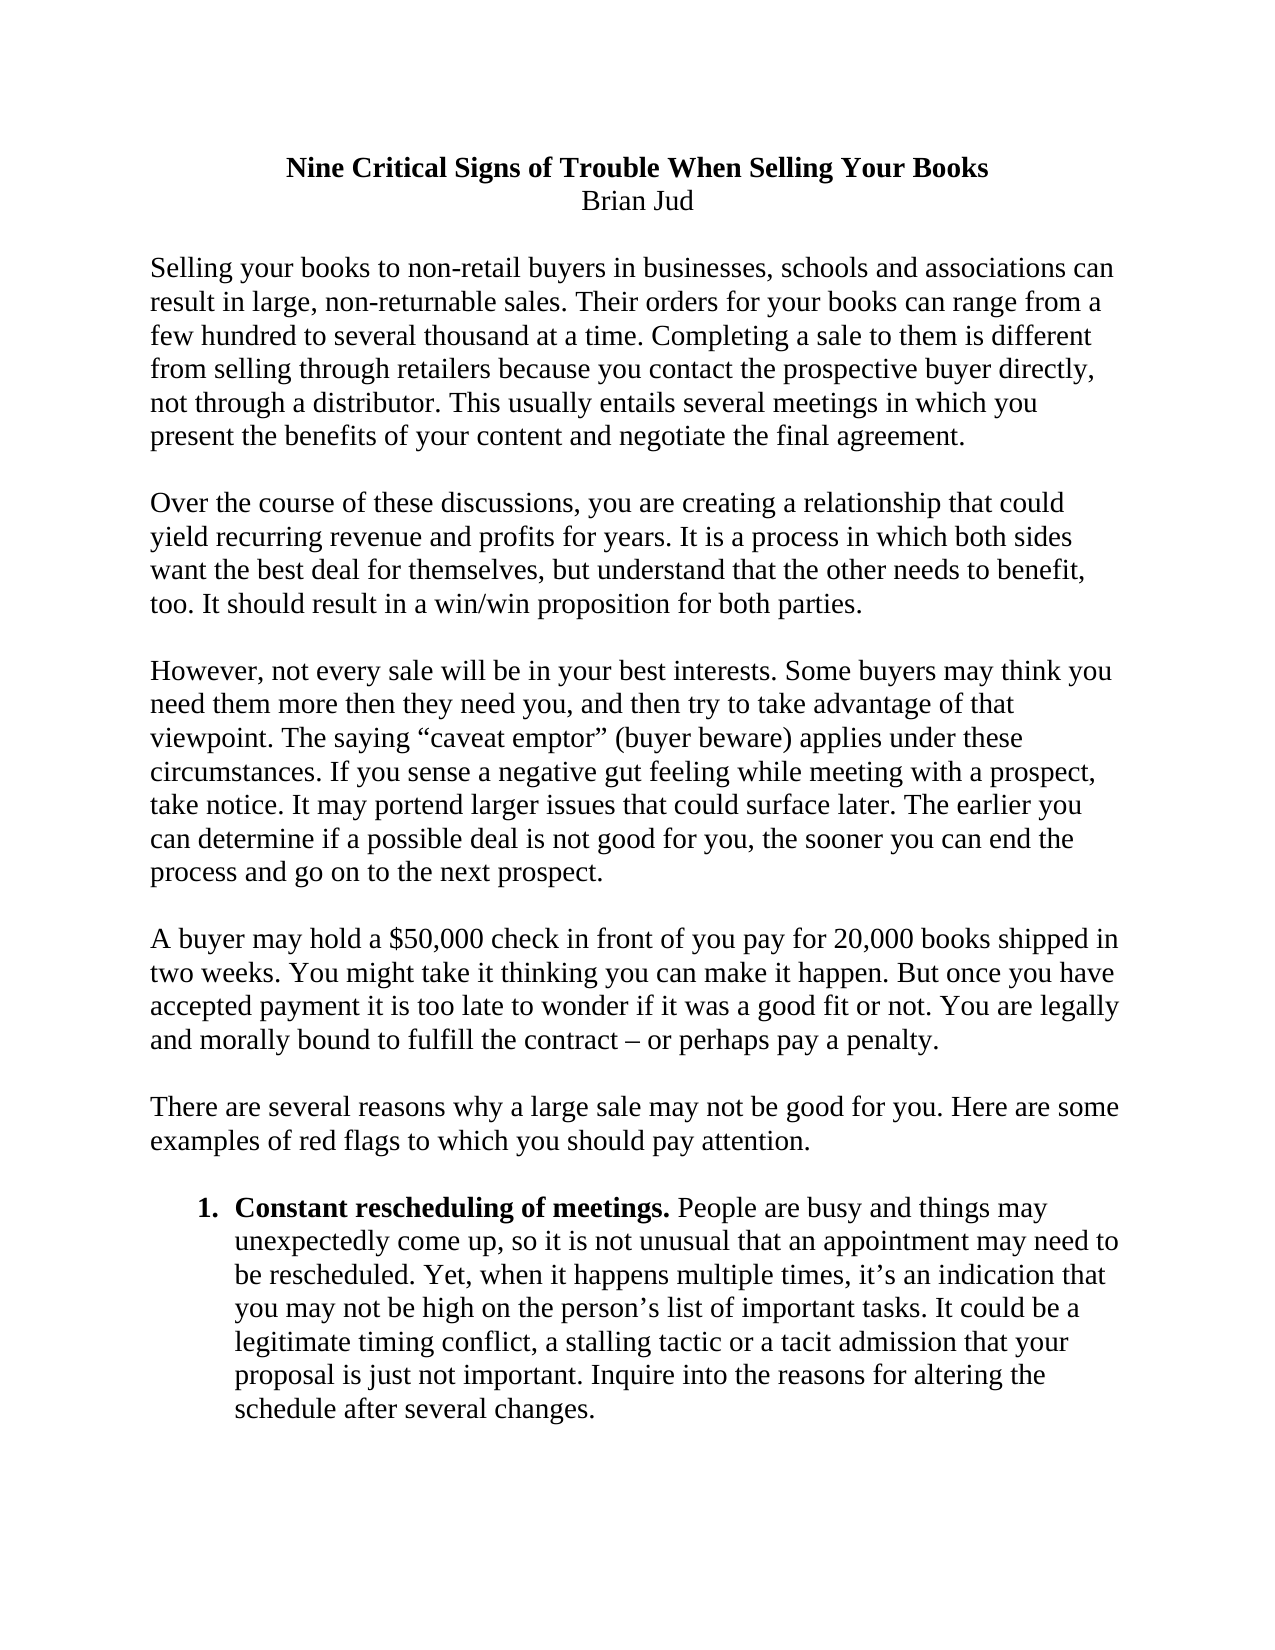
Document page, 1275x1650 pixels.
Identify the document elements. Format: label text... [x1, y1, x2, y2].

list Constant rescheduling of meetings. People are busy and things may unexpectedly come up, so it is not unusual that an appointment may need to be rescheduled. Yet, when it happens multiple times, it’s an indication that you may not be high on the person’s list of important tasks. It could be a legitimate timing conflict, a stalling tactic or a tacit admission that your proposal is just not important. Inquire into the reasons for altering the schedule after several changes. [197, 1190, 1125, 1424]
text A buyer may hold a $50,000 check in front of you pay for 20,000 books shipped in two weeks. You might take it thinking you can make it happen. But once you have accepted payment it is too late to wonder if it was a good fit or not. You are legally and morally bound to fulfill the contract – or perhaps pay a penalty. [150, 921, 1125, 1056]
text Selling your books to non-retail buyers in businesses, schools and associations can result in large, non-returnable sales. Their orders for your books can range from a few hundred to several thousand at a time. Completing a sale to them is different from selling through retailers because you contact the prospective buyer directly, not through a distributor. This usually entails several meetings in which you present the benefits of your content and negotiate the final agreement. [150, 251, 1125, 452]
text Over the course of these discussions, you are creating a relationship that could yield recurring revenue and profits for years. It is a process in which both sides want the best deal for themselves, but understand that the other needs to benefit, too. It should result in a win/win proposition for both parties. [150, 485, 1125, 619]
text There are several reasons why a large sale may not be good for you. Here are some examples of red flags to which you should pay attention. [150, 1089, 1125, 1156]
text However, not every sale will be in your best interests. Some buyers may think you need them more then they need you, and then try to take advantage of that viewpoint. The saying “caveat emptor” (buyer beware) applies under these circumstances. If you sense a negative gut feeling while meeting with a prospect, take notice. It may portend larger issues that could surface later. The earlier you can determine if a possible deal is not good for you, the sooner you can end the process and go on to the next prospect. [150, 653, 1125, 888]
text Nine Critical Signs of Trouble When Selling Your Books [150, 150, 1125, 183]
text Brian Jud [150, 183, 1125, 217]
